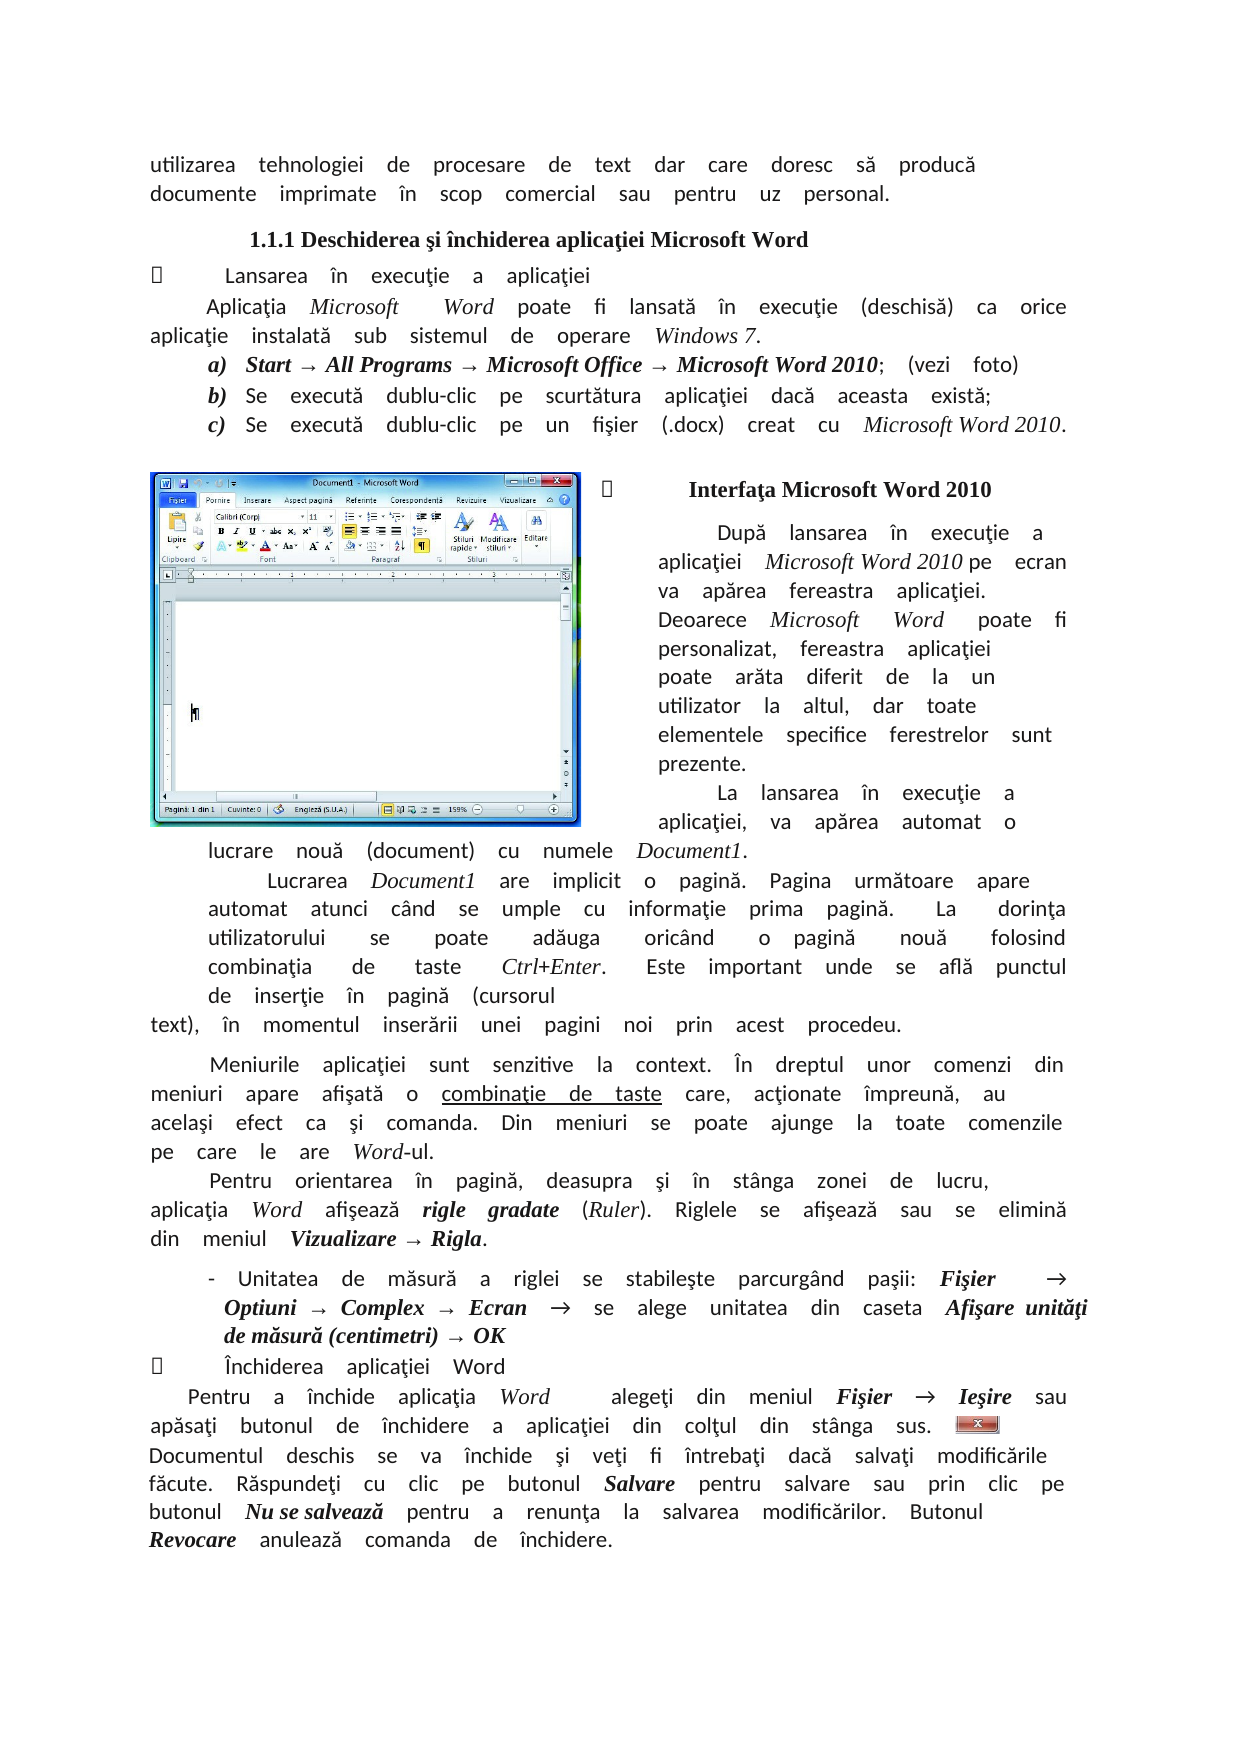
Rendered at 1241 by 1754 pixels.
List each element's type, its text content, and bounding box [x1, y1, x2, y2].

picture [955, 1416, 1000, 1434]
text După lansarea în execuţie a aplicaţiei Microsoft Word 2010 pe ecran va apărea fereastra aplicaţiei. Deoarece Microsoft Word poate fi personalizat, fereastra aplicaţiei poate arăta diferit de la un utilizator la altul, dar toate elementele specifice ferestrelor sunt prezente. [582, 518, 1090, 777]
list Se execută dublu-clic pe un fişier (.docx) creat cu Microsoft Word 2010. [208, 410, 1090, 438]
text Aplicaţia Microsoft Word poate fi lansată în execuţie (deschisă) ca orice aplicaţie instalată sub sistemul de operare Windows 7. [150, 292, 1090, 349]
text  Lansarea în execuţie a aplicaţiei [150, 259, 1090, 291]
text - Unitatea de măsură a riglei se stabileşte parcurgând paşii: Fişier → Optiuni → Complex → Ecran → se alege unitatea din caseta Afişare unităţi de măsură (centimetri) → OK [208, 1264, 1090, 1348]
text La lansarea în execuţie a aplicaţiei, va apărea automat o lucrare nouă (document) cu numele Document1. [208, 778, 1090, 864]
text Documentul deschis se va închide şi veţi fi întrebaţi dacă salvaţi modificările făcute. Răspundeţi cu clic pe butonul Salvare pentru salvare sau prin clic pe butonul Nu se salvează pentru a renunţa la salvarea modificărilor. Butonul Revocare anulează comanda de închidere. [149, 1441, 1090, 1553]
list Start → All Programs → Microsoft Office → Microsoft Word 2010; (vezi foto) [208, 351, 1090, 379]
text  Închiderea aplicaţiei Word [150, 1350, 1090, 1381]
picture [150, 472, 582, 827]
text text), în momentul inserării unei pagini noi prin acest procedeu. [150, 1011, 1090, 1039]
text Meniurile aplicaţiei sunt senzitive la context. În dreptul unor comenzi din meniuri apare afişată o combinaţie de taste care, acţionate împreună, au acelaşi efect ca şi comanda. Din meniuri se poate ajunge la toate comenzile pe care le are Word-ul. [150, 1050, 1090, 1165]
subtitle 1.1.1 Deschiderea şi închiderea aplicaţiei Microsoft Word [249, 227, 1084, 253]
text Pentru a închide aplicaţia Word alegeţi din meniul Fişier → Ieşire sau apăsaţi butonul de închidere a aplicaţiei din colţul din stânga sus. [150, 1382, 1090, 1439]
subtitle  Interfaţa Microsoft Word 2010 [582, 473, 1090, 504]
text Pentru orientarea în pagină, deasupra şi în stânga zonei de lucru, aplicaţia Word afişează rigle gradate (Ruler). Riglele se afişează sau se elimină din meniul Vizualizare → Rigla. [150, 1166, 1090, 1252]
list Se execută dublu-clic pe scurtătura aplicaţiei dacă aceasta există; [208, 381, 1090, 409]
text Lucrarea Document1 are implicit o pagină. Pagina următoare apare automat atunci când se umple cu informaţie prima pagină. La dorinţa utilizatorului se poate adăuga oricând o pagină nouă folosind combinaţia de taste Ctrl+Enter. Este important unde se află punctul de inserţie în pagină (cursorul [208, 866, 1090, 1009]
